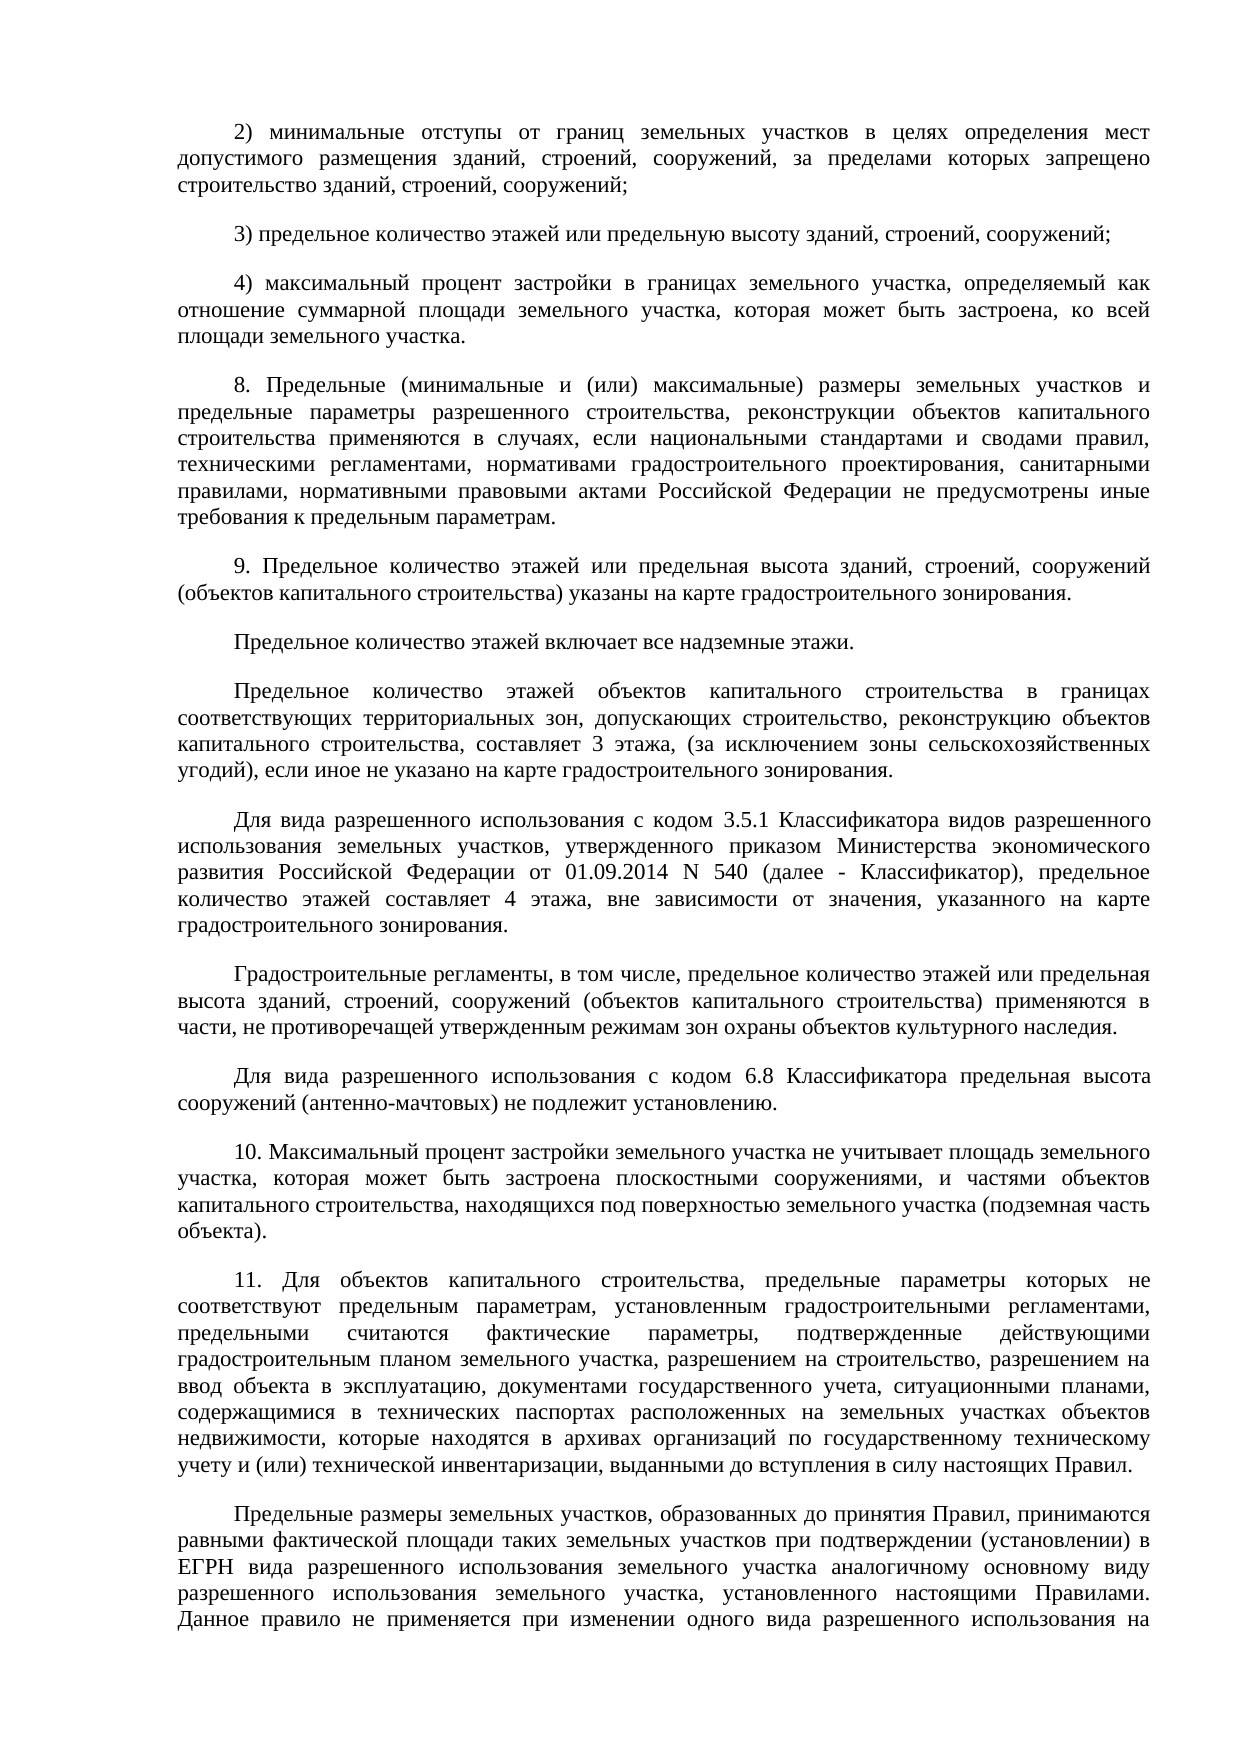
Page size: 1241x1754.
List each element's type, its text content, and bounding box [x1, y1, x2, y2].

text 4) максимальный процент застройки в границах земельного участка, определяемый как отношение суммарной площади земельного участка, которая может быть застроена, ко всей площади земельного участка. [177, 269, 1152, 348]
text Для вида разрешенного использования с кодом 6.8 Классификатора предельная высота сооружений (антенно-мачтовых) не подлежит установлению. [177, 1062, 1152, 1115]
text 3) предельное количество этажей или предельную высоту зданий, строений, сооружений; [177, 220, 1152, 246]
text 11. Для объектов капитального строительства, предельные параметры которых не соответствуют предельным параметрам, установленным градостроительными регламентами, предельными считаются фактические параметры, подтвержденные действующими градостроительным планом земельного участка, разрешением на строительство, разрешением на ввод объекта в эксплуатацию, документами государственного учета, ситуационными планами, содержащимися в технических паспортах расположенных на земельных участках объектов недвижимости, которые находятся в архивах организаций по государственному техническому учету и (или) технической инвентаризации, выданными до вступления в силу настоящих Правил. [177, 1266, 1152, 1477]
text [177, 1500, 1152, 1632]
text 10. Максимальный процент застройки земельного участка не учитывает площадь земельного участка, которая может быть застроена плоскостными сооружениями, и частями объектов капитального строительства, находящихся под поверхностью земельного участка (подземная часть объекта). [177, 1138, 1152, 1243]
text 2) минимальные отступы от границ земельных участков в целях определения мест допустимого размещения зданий, строений, сооружений, за пределами которых запрещено строительство зданий, строений, сооружений; [177, 118, 1152, 197]
text Предельное количество этажей объектов капитального строительства в границах соответствующих территориальных зон, допускающих строительство, реконструкцию объектов капитального строительства, составляет 3 этажа, (за исключением зоны сельскохозяйственных угодий), если иное не указано на карте градостроительного зонирования. [177, 677, 1152, 783]
text Предельное количество этажей включает все надземные этажи. [177, 628, 1152, 654]
text 9. Предельное количество этажей или предельная высота зданий, строений, сооружений (объектов капитального строительства) указаны на карте градостроительного зонирования. [177, 552, 1152, 605]
text Для вида разрешенного использования с кодом 3.5.1 Классификатора видов разрешенного использования земельных участков, утвержденного приказом Министерства экономического развития Российской Федерации от 01.09.2014 N 540 (далее - Классификатор), предельное количество этажей составляет 4 этажа, вне зависимости от значения, указанного на карте градостроительного зонирования. [177, 806, 1152, 937]
text 8. Предельные (минимальные и (или) максимальные) размеры земельных участков и предельные параметры разрешенного строительства, реконструкции объектов капитального строительства применяются в случаях, если национальными стандартами и сводами правил, техническими регламентами, нормативами градостроительного проектирования, санитарными правилами, нормативными правовыми актами Российской Федерации не предусмотрены иные требования к предельным параметрам. [177, 371, 1152, 529]
text Градостроительные регламенты, в том числе, предельное количество этажей или предельная высота зданий, строений, сооружений (объектов капитального строительства) применяются в части, не противоречащей утвержденным режимам зон охраны объектов культурного наследия. [177, 960, 1152, 1039]
